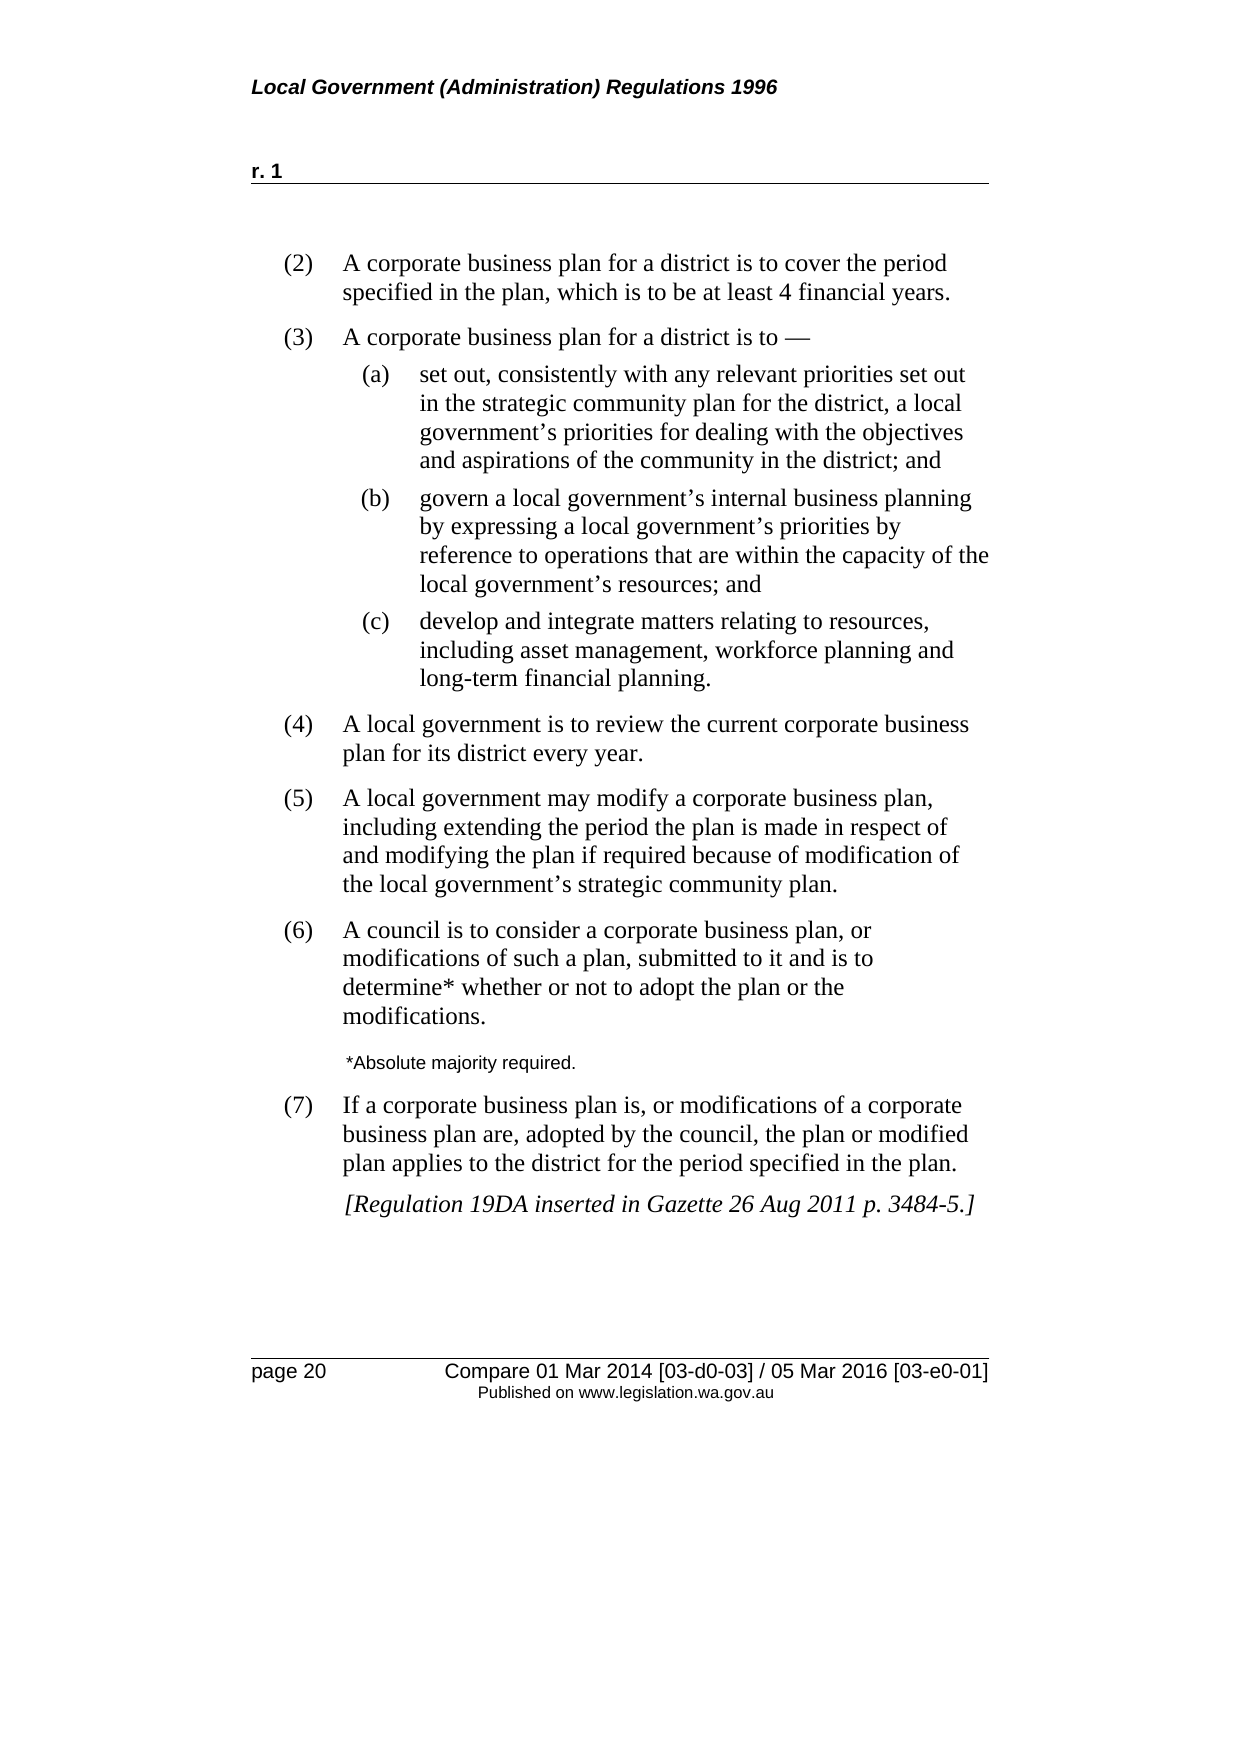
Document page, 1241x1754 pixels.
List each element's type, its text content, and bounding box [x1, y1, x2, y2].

text (b) govern a local government’s internal business planning by expressing a local government’s priorities by reference to operations that are within the capacity of the local government’s resources; and [251, 483, 989, 598]
text (7) If a corporate business plan is, or modifications of a corporate business plan are, adopted by the council, the plan or modified plan applies to the district for the period specified in the plan. [251, 1090, 989, 1176]
text (2) A corporate business plan for a district is to cover the period specified in the plan, which is to be at least 4 financial years. [251, 248, 989, 306]
text (5) A local government may modify a corporate business plan, including extending the period the plan is made in respect of and modifying the plan if required because of modification of the local government’s strategic community plan. [251, 783, 989, 898]
text *Absolute majority required. [251, 1046, 989, 1073]
text (3) A corporate business plan for a district is to — [251, 322, 989, 351]
text (a) set out, consistently with any relevant priorities set out in the strategic community plan for the district, a local government’s priorities for dealing with the objectives and aspirations of the community in the district; and [251, 359, 989, 474]
text (c) develop and integrate matters relating to resources, including asset management, workforce planning and long-term financial planning. [251, 606, 989, 692]
text (6) A council is to consider a corporate business plan, or modifications of such a plan, submitted to it and is to determine* whether or not to adopt the plan or the modifications. [251, 915, 989, 1030]
text [Regulation 19DA inserted in Gazette 26 Aug 2011 p. 3484-5.] [251, 1189, 989, 1218]
text (4) A local government is to review the current corporate business plan for its district every year. [251, 709, 989, 766]
